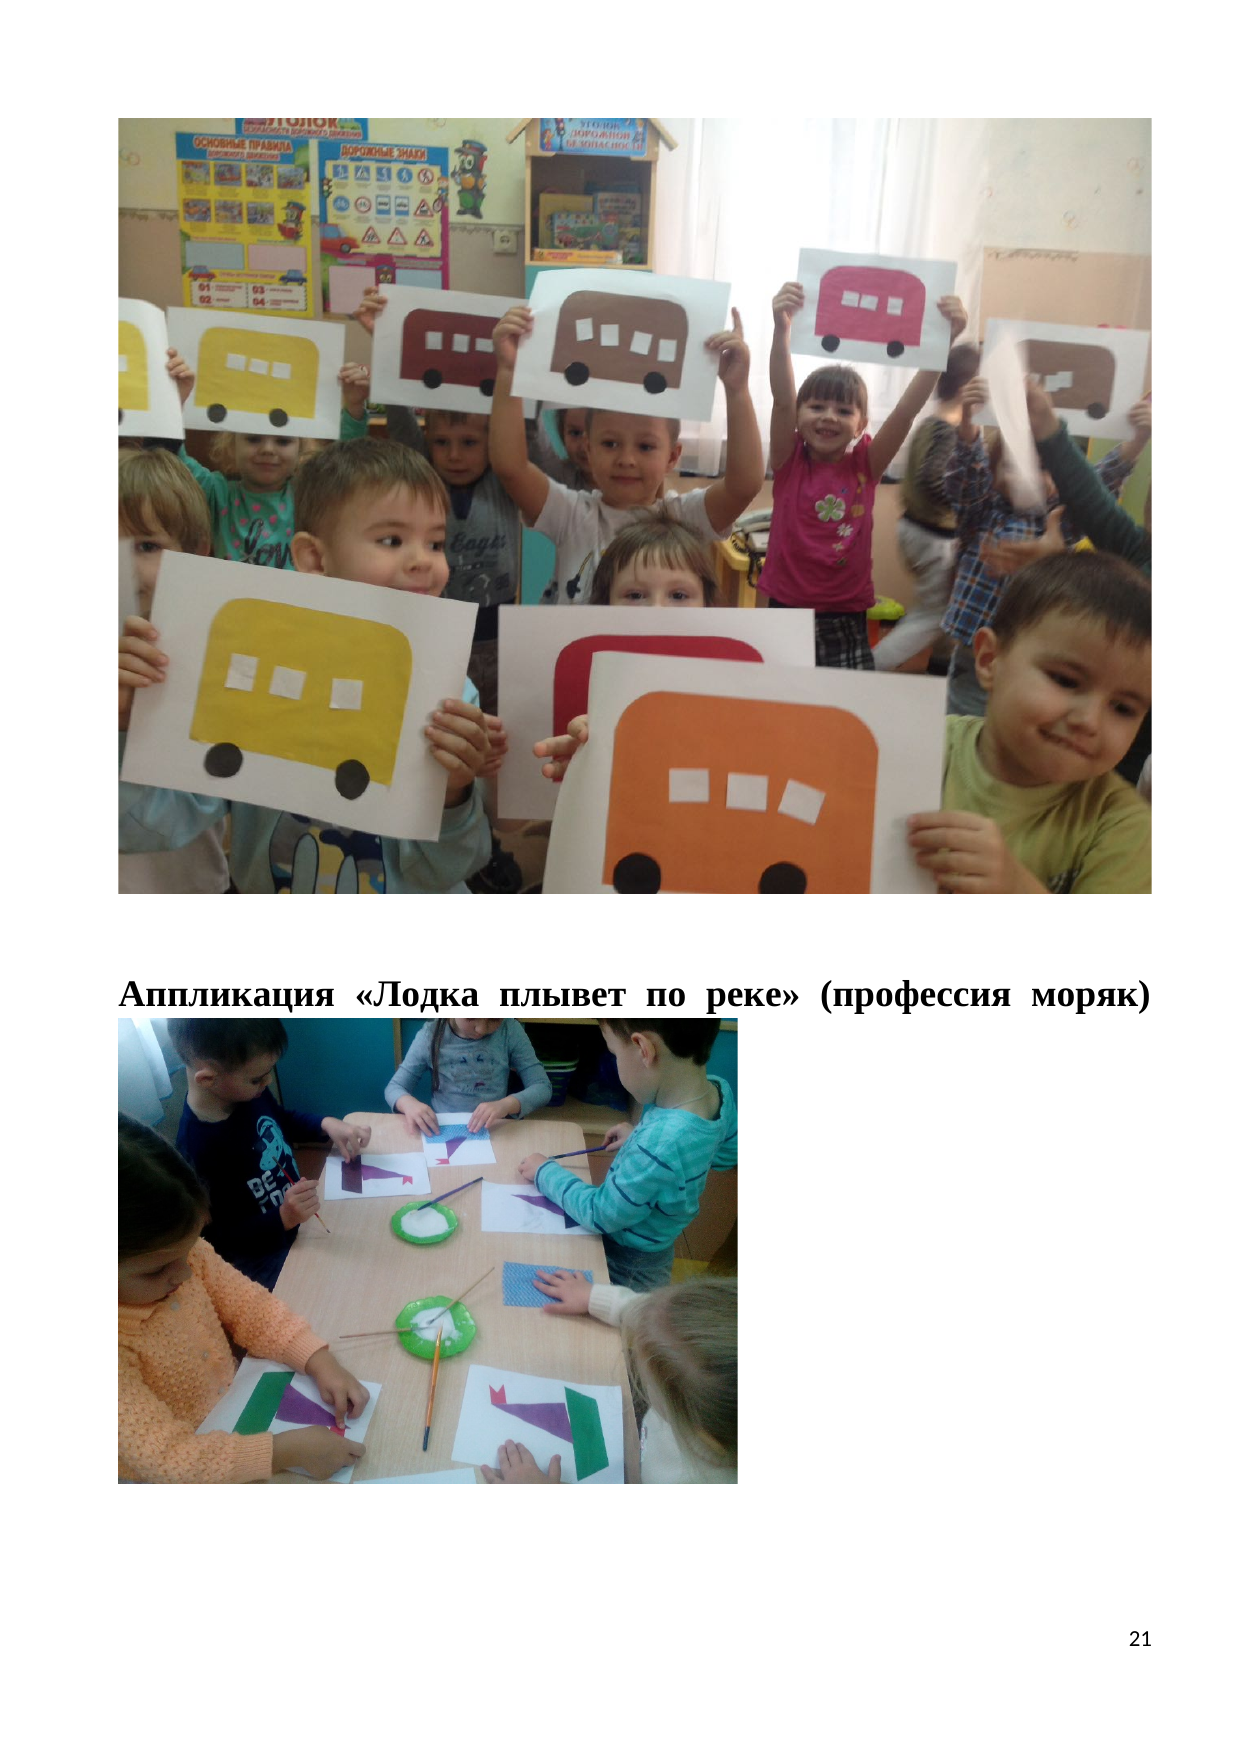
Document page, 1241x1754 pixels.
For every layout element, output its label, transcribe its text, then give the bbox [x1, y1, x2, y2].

picture [118, 1018, 738, 1484]
picture [118, 118, 1152, 894]
